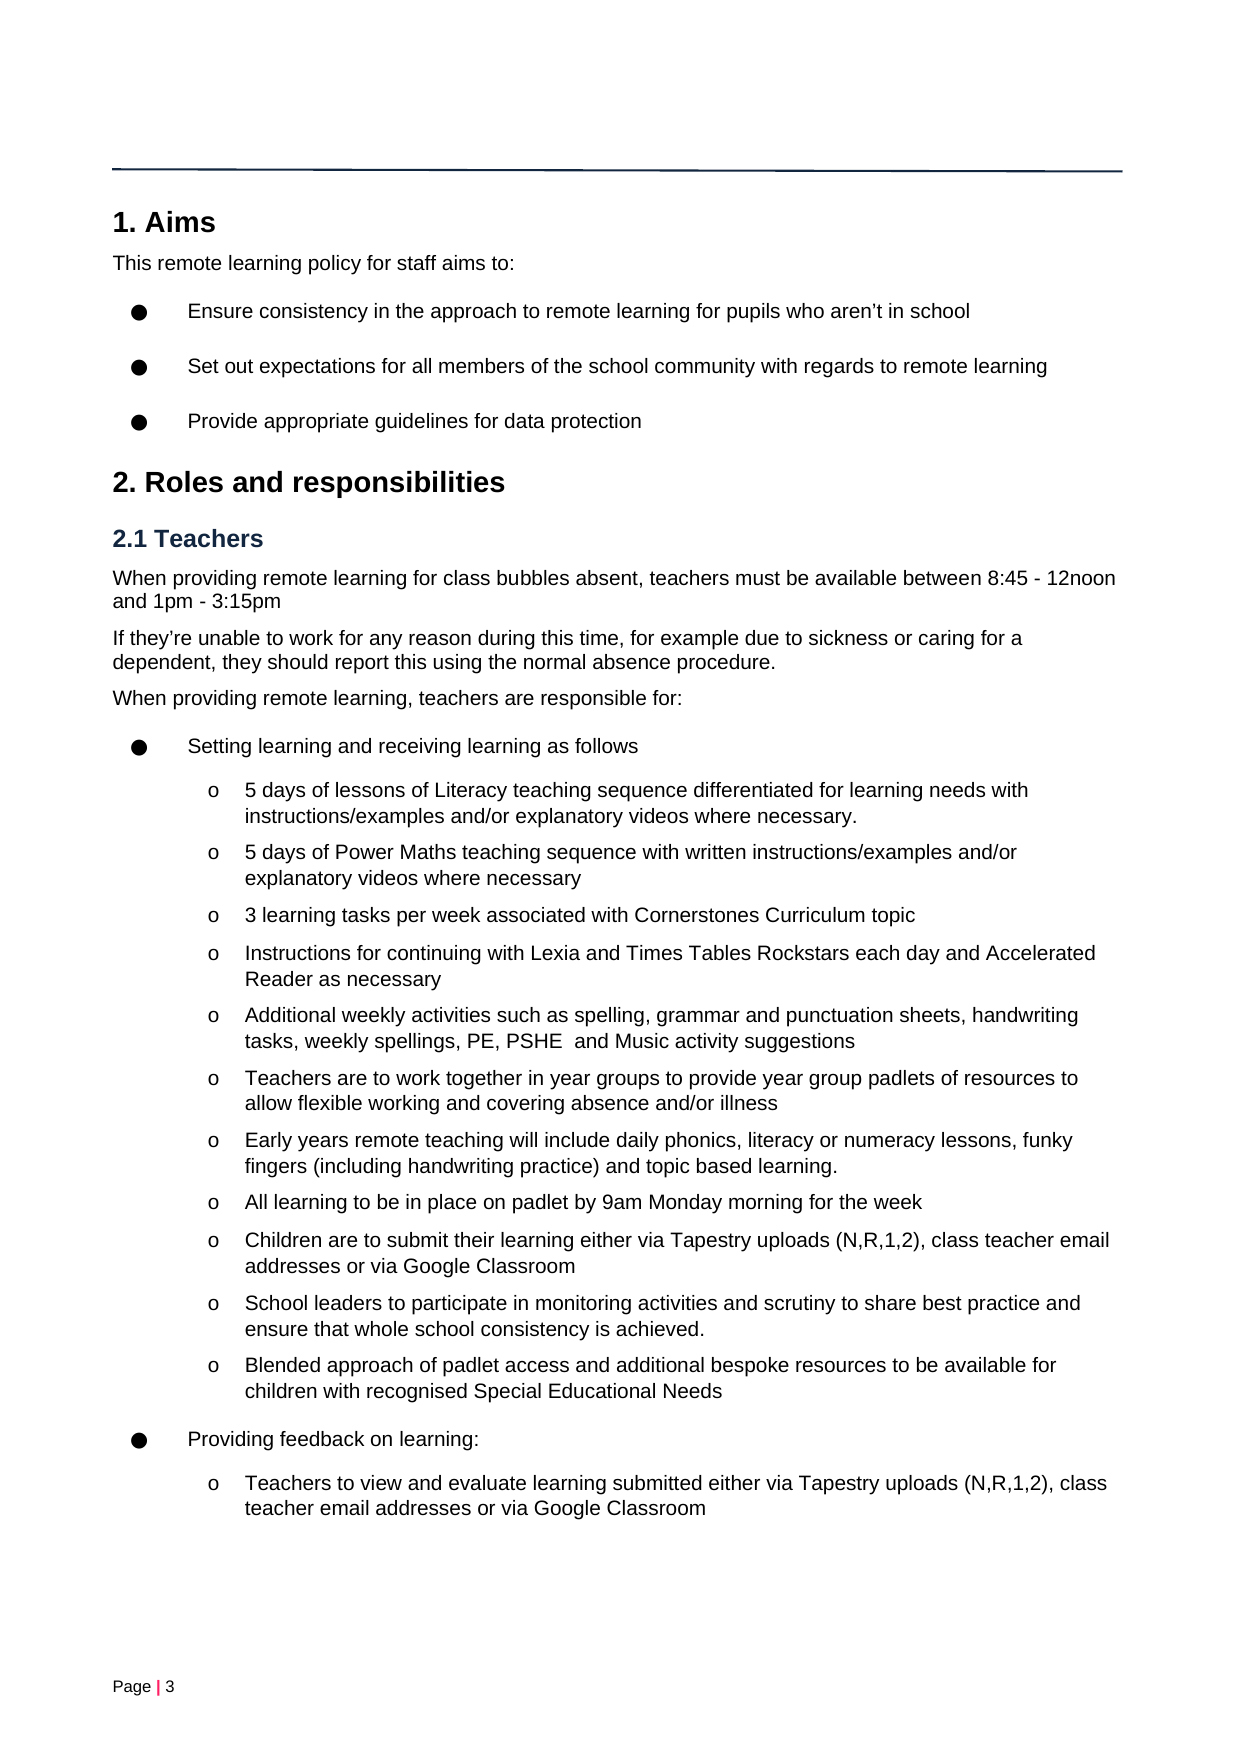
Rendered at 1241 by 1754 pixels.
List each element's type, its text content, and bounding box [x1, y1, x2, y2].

list Teachers to view and evaluate learning submitted either via Tapestry uploads (N,R,1,2), class teacher email addresses or via Google Classroom [207, 1470, 1128, 1520]
list Providing feedback on learning: [130, 1415, 1128, 1458]
list 5 days of Power Maths teaching sequence with written instructions/examples and/or explanatory videos where necessary [207, 840, 1128, 890]
list 5 days of lessons of Literacy teaching sequence differentiated for learning needs with instructions/examples and/or explanatory videos where necessary. [207, 778, 1128, 828]
text 2.1 Teachers [112, 524, 1128, 553]
list Instructions for continuing with Lexia and Times Tables Rockstars each day and Accelerated Reader as necessary [207, 941, 1128, 991]
list All learning to be in place on padlet by 9am Monday morning for the week [207, 1190, 1128, 1216]
list Set out expectations for all members of the school community with regards to remote learning [130, 343, 1128, 385]
subtitle 2. Roles and responsibilities [112, 466, 1128, 499]
subtitle 1. Aims [112, 205, 1128, 238]
list 3 learning tasks per week associated with Cornerstones Curriculum topic [207, 902, 1128, 928]
list Early years remote teaching will include daily phonics, literacy or numeracy lessons, funky fingers (including handwriting practice) and topic based learning. [207, 1128, 1128, 1177]
list Children are to submit their learning either via Tapestry uploads (N,R,1,2), class teacher email addresses or via Google Classroom [207, 1228, 1128, 1278]
text When providing remote learning, teachers are responsible for: [112, 686, 1128, 710]
text This remote learning policy for staff aims to: [112, 251, 1128, 275]
list Additional weekly activities such as spelling, grammar and punctuation sheets, handwriting tasks, weekly spellings, PE, PSHE and Music activity suggestions [207, 1003, 1128, 1053]
list Setting learning and receiving learning as follows [130, 723, 1128, 765]
list Teachers are to work together in year groups to provide year group padlets of resources to allow flexible working and covering absence and/or illness [207, 1065, 1128, 1115]
text If they’re unable to work for any reason during this time, for example due to sickness or caring for a dependent, they should report this using the normal absence procedure. [112, 626, 1128, 674]
text When providing remote learning for class bubbles absent, teachers must be available between 8:45 - 12noon and 1pm - 3:15pm [112, 565, 1128, 613]
list Blended approach of padlet access and additional bespoke resources to be available for children with recognised Special Educational Needs [207, 1353, 1128, 1403]
list Ensure consistency in the approach to remote learning for pupils who aren’t in school [130, 287, 1128, 330]
list Provide appropriate guidelines for data protection [130, 398, 1128, 441]
list School leaders to participate in monitoring activities and scrutiny to share best practice and ensure that whole school consistency is achieved. [207, 1291, 1128, 1340]
